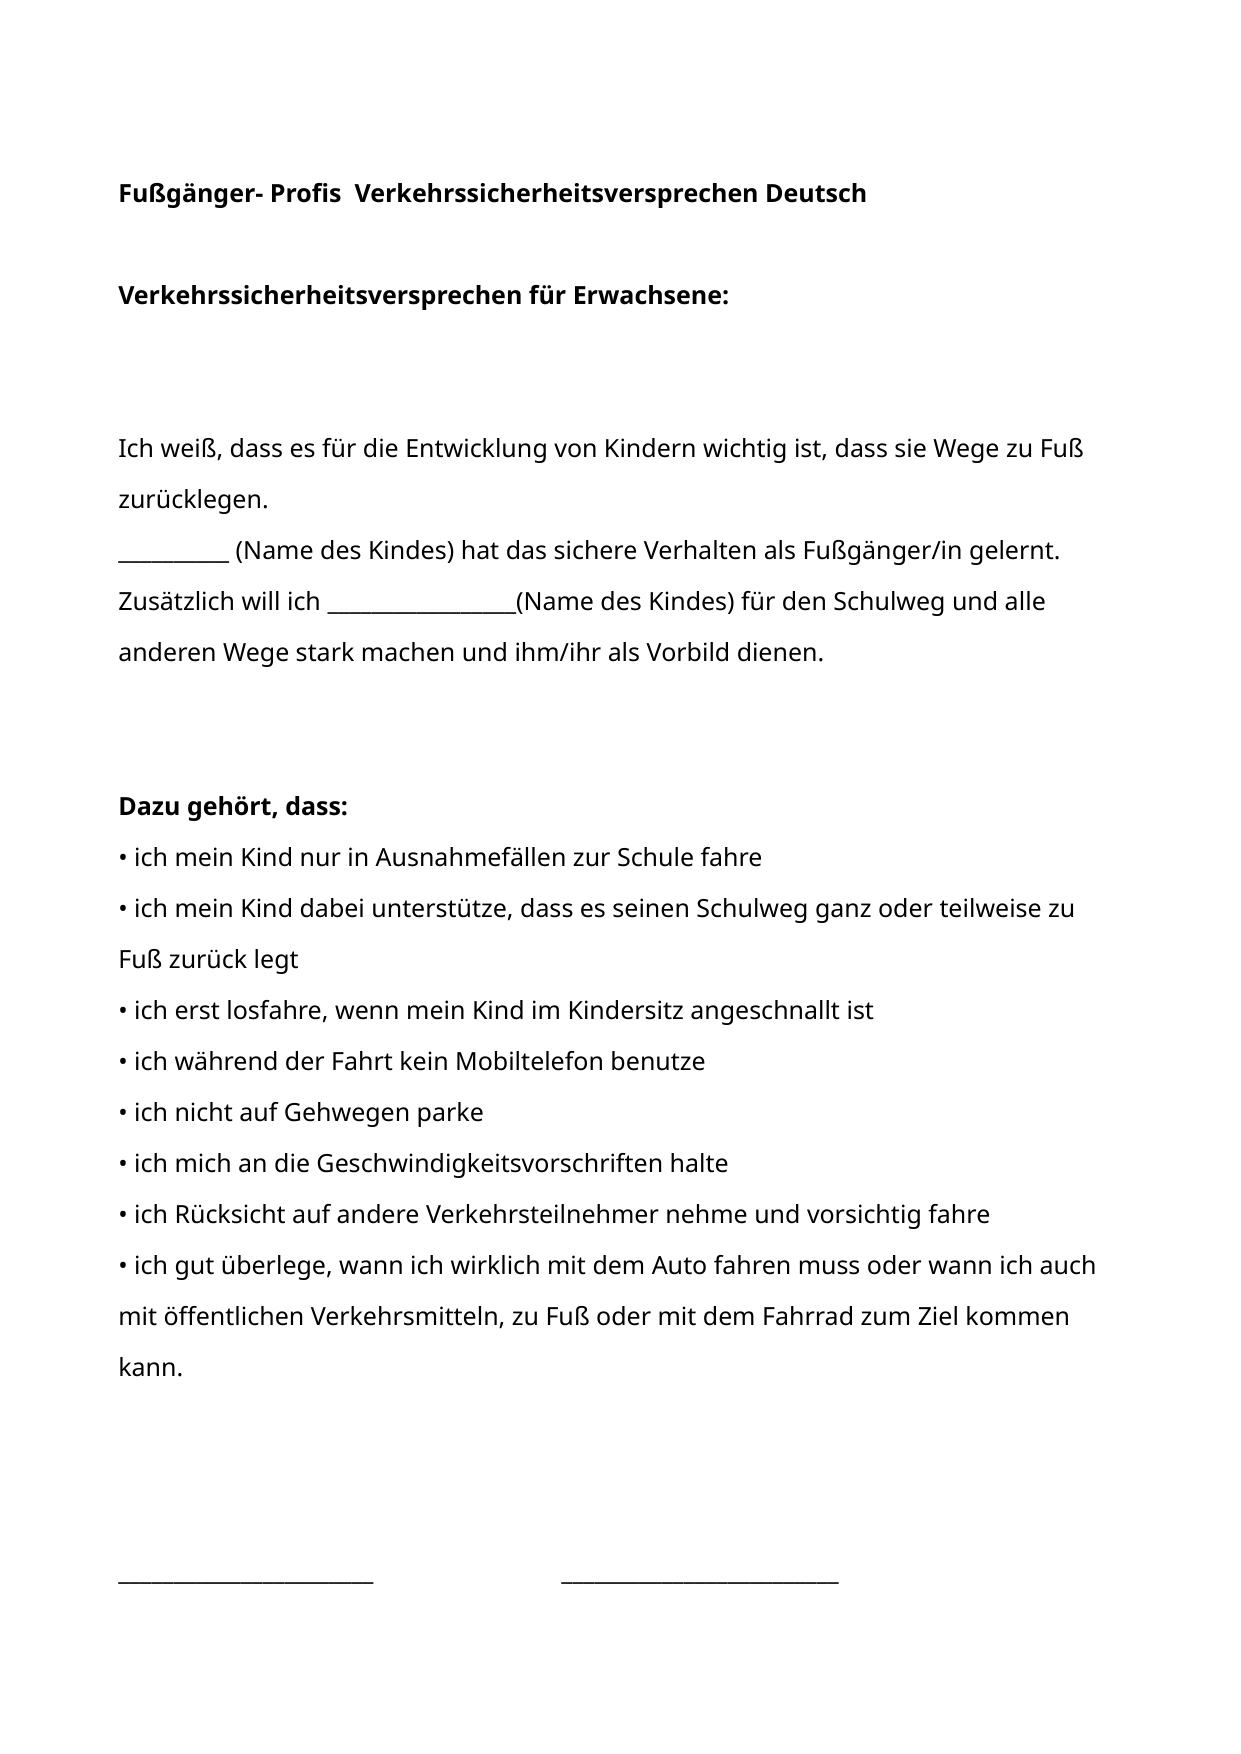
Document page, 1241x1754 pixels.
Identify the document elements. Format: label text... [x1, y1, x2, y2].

text Zusätzlich will ich _________________(Name des Kindes) für den Schulweg und alle anderen Wege stark machen und ihm/ihr als Vorbild dienen. [118, 584, 1122, 669]
text __________ (Name des Kindes) hat das sichere Verhalten als Fußgänger/in gelernt. [118, 533, 1122, 567]
text • ich erst losfahre, wenn mein Kind im Kindersitz angeschnallt ist [118, 992, 1122, 1026]
text • ich gut überlege, wann ich wirklich mit dem Auto fahren muss oder wann ich auch [118, 1247, 1122, 1282]
text Dazu gehört, dass: [118, 788, 1122, 822]
text • ich mich an die Geschwindigkeitsvorschriften halte [118, 1145, 1122, 1179]
text Verkehrssicherheitsversprechen für Erwachsene: [118, 278, 1122, 312]
text • ich Rücksicht auf andere Verkehrsteilnehmer nehme und vorsichtig fahre [118, 1196, 1122, 1231]
text Ich weiß, dass es für die Entwicklung von Kindern wichtig ist, dass sie Wege zu Fuß zurücklegen. [118, 431, 1122, 516]
text _______________________ _________________________ [118, 1554, 1122, 1588]
text mit öffentlichen Verkehrsmitteln, zu Fuß oder mit dem Fahrrad zum Ziel kommen kann. [118, 1298, 1122, 1384]
text • ich während der Fahrt kein Mobiltelefon benutze [118, 1043, 1122, 1077]
text • ich mein Kind nur in Ausnahmefällen zur Schule fahre [118, 839, 1122, 873]
text Fußgänger- Profis Verkehrssicherheitsversprechen Deutsch [118, 176, 1122, 210]
text • ich mein Kind dabei unterstütze, dass es seinen Schulweg ganz oder teilweise zu Fuß zurück legt [118, 890, 1122, 975]
text • ich nicht auf Gehwegen parke [118, 1094, 1122, 1128]
